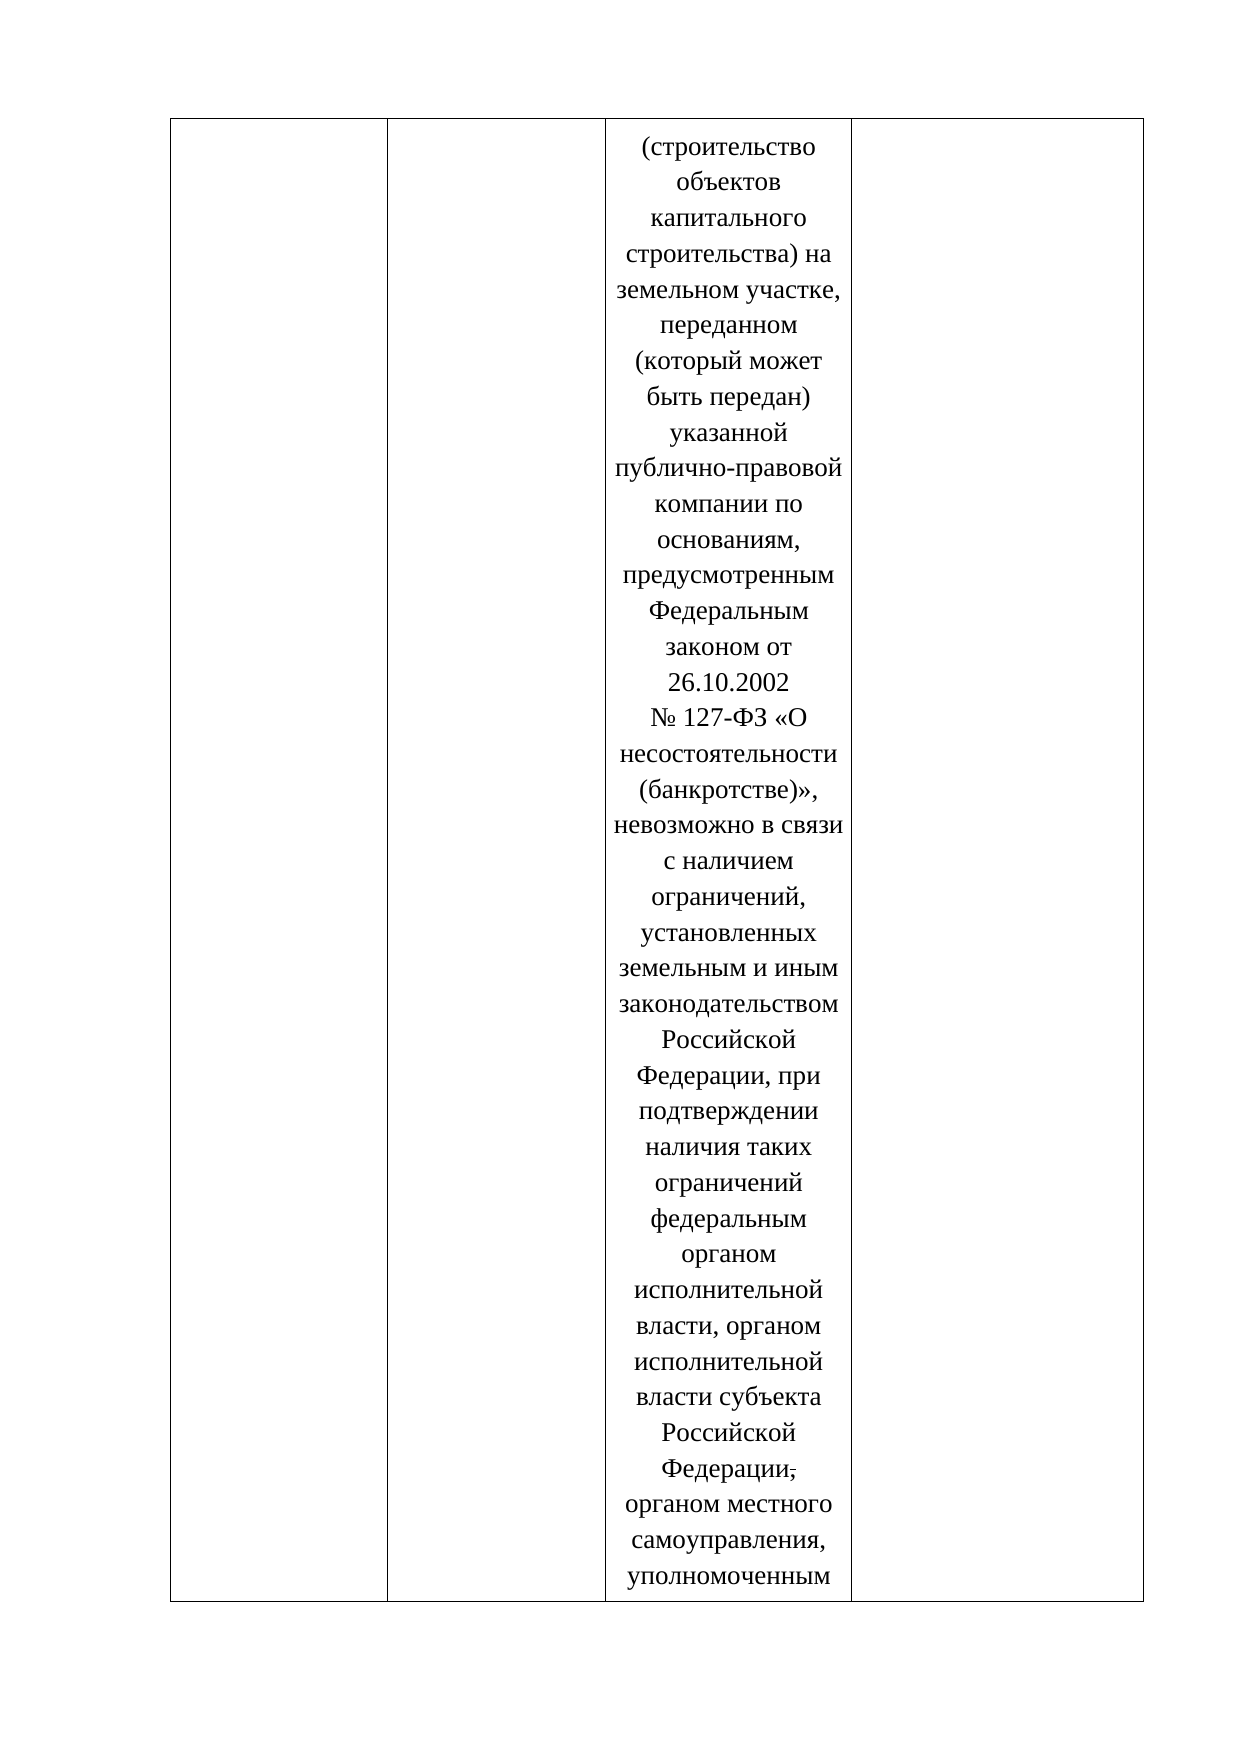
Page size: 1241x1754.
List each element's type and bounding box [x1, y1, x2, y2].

table_cell [852, 119, 1143, 1601]
